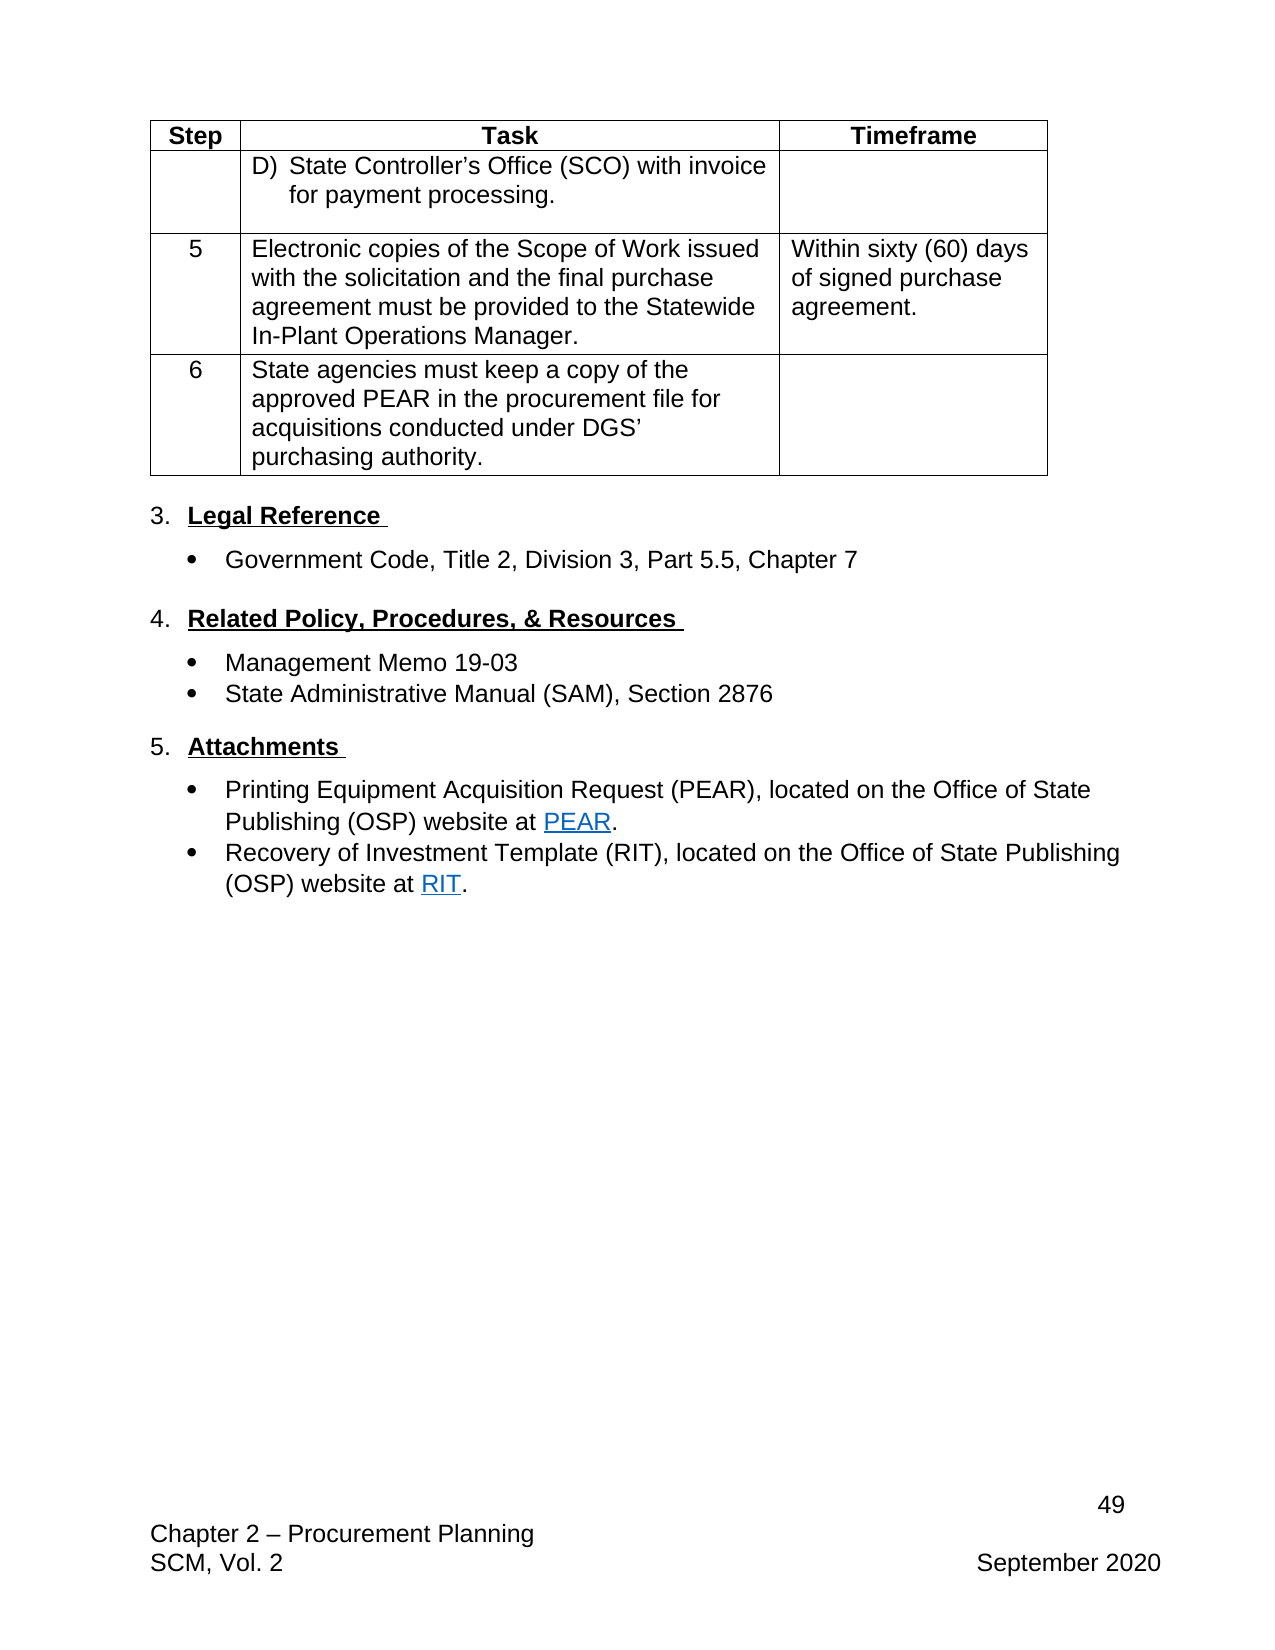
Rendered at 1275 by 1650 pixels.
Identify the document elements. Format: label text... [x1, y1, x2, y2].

table_header Timeframe [780, 121, 1047, 150]
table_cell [241, 151, 779, 233]
table_cell Electronic copies of the Scope of Work issued with the solicitation and the final purchase agreement must be provided to the Statewide In-Plant Operations Manager. [241, 234, 779, 354]
list Management Memo 19-03 [187, 648, 1125, 677]
list Government Code, Title 2, Division 3, Part 5.5, Chapter 7 [187, 544, 1125, 573]
list Legal Reference [150, 501, 1125, 530]
table_cell [780, 151, 1047, 233]
table_cell 6 [151, 355, 240, 475]
list Attachments [150, 732, 1125, 761]
table_cell 5 [151, 234, 240, 354]
list Recovery of Investment Template (RIT), located on the Office of State Publishing (OSP) website at RIT. [187, 838, 1125, 897]
table_cell State agencies must keep a copy of the approved PEAR in the procurement file for acquisitions conducted under DGS’ purchasing authority. [241, 355, 779, 475]
table_cell [780, 355, 1047, 475]
list Printing Equipment Acquisition Request (PEAR), located on the Office of State Publishing (OSP) website at PEAR. [187, 775, 1125, 835]
list State Administrative Manual (SAM), Section 2876 [187, 679, 1125, 708]
table_cell Within sixty (60) days of signed purchase agreement. [780, 234, 1047, 354]
table_header Step [151, 121, 240, 150]
list Related Policy, Procedures, & Resources [150, 604, 1125, 633]
table_header Task [241, 121, 779, 150]
table_cell 4 [151, 151, 240, 233]
